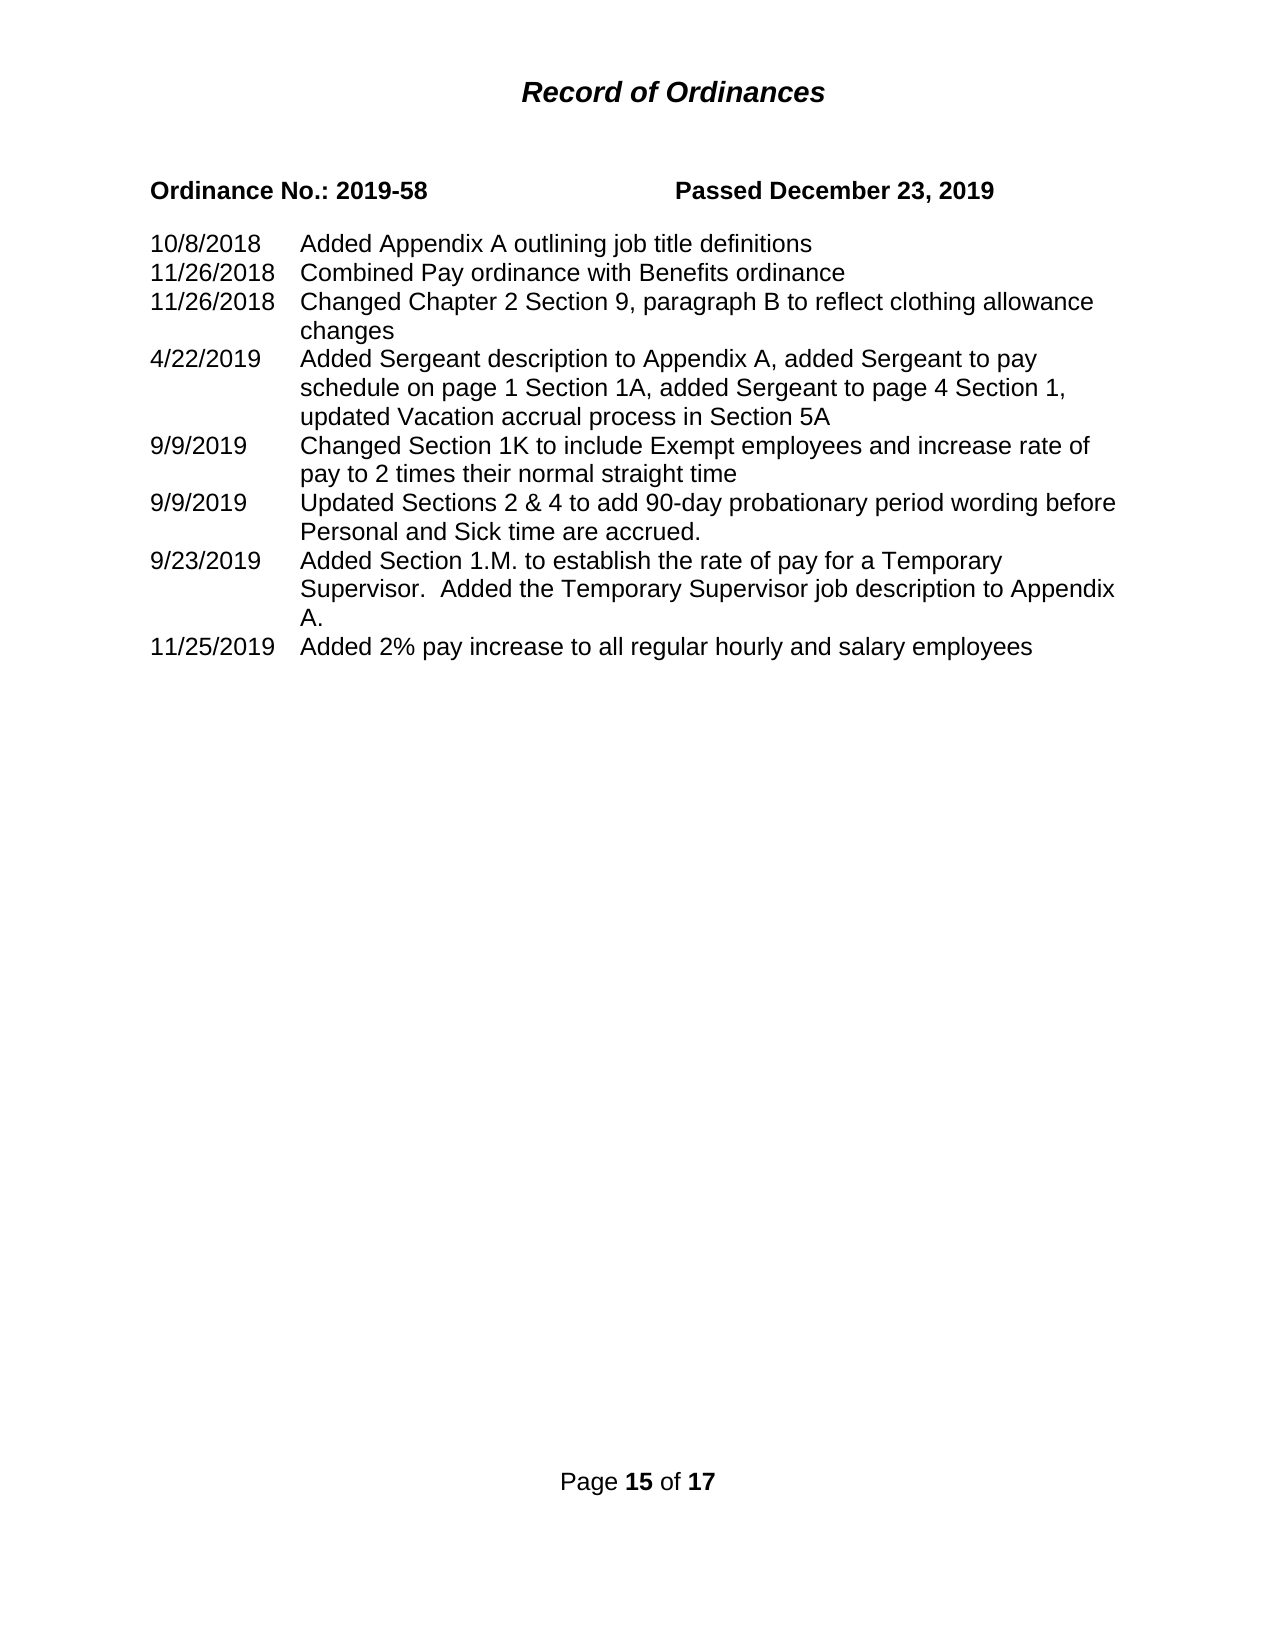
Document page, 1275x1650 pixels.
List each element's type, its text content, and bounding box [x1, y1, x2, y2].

text 9/9/2019 Changed Section 1K to include Exempt employees and increase rate of pay to 2 times their normal straight time [150, 431, 1125, 488]
text 9/23/2019 Added Section 1.M. to establish the rate of pay for a Temporary Supervisor. Added the Temporary Supervisor job description to Appendix A. [150, 546, 1125, 632]
text 11/26/2018 Combined Pay ordinance with Benefits ordinance [150, 258, 1125, 287]
text 11/26/2018 Changed Chapter 2 Section 9, paragraph B to reflect clothing allowance changes [150, 287, 1125, 344]
text 11/25/2019 Added 2% pay increase to all regular hourly and salary employees [150, 632, 1125, 661]
text 10/8/2018 Added Appendix A outlining job title definitions [150, 229, 1125, 258]
text 9/9/2019 Updated Sections 2 & 4 to add 90-day probationary period wording before Personal and Sick time are accrued. [150, 488, 1125, 546]
text 4/22/2019 Added Sergeant description to Appendix A, added Sergeant to pay schedule on page 1 Section 1A, added Sergeant to page 4 Section 1, updated Vacation accrual process in Section 5A [150, 344, 1125, 431]
